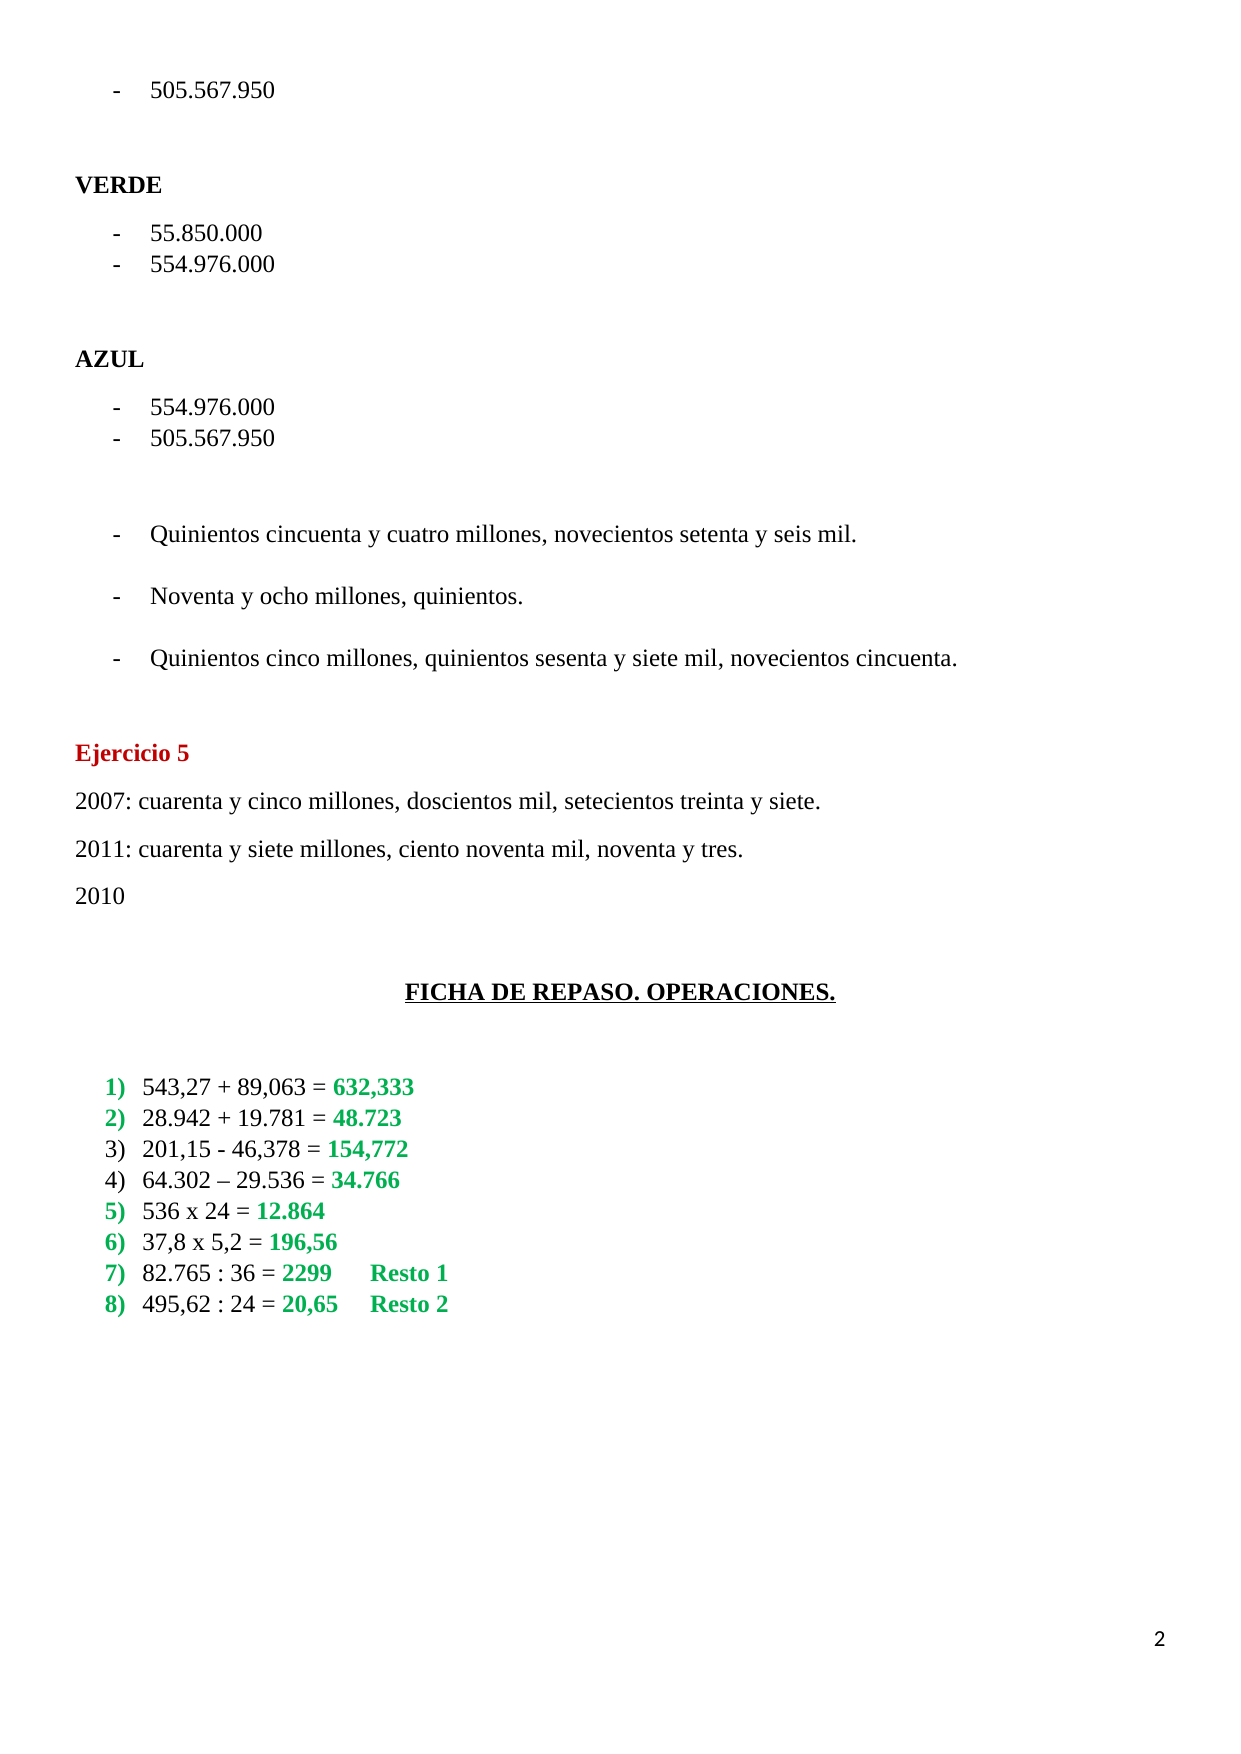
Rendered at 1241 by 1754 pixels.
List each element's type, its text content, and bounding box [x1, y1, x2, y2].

text Ejercicio 5 [75, 738, 1165, 767]
list 37,8 x 5,2 = 196,56 [104, 1227, 1165, 1256]
list Noventa y ocho millones, quinientos. [112, 581, 1165, 609]
text 2011: cuarenta y siete millones, ciento noventa mil, noventa y tres. [75, 834, 1165, 862]
text AZUL [75, 344, 1165, 373]
list 201,15 - 46,378 = 154,772 [104, 1134, 1165, 1163]
list 554.976.000 [112, 392, 1165, 421]
list 505.567.950 [112, 423, 1165, 452]
list 536 x 24 = 12.864 [104, 1196, 1165, 1225]
list 495,62 : 24 = 20,65 Resto 2 [104, 1289, 1165, 1318]
text 2007: cuarenta y cinco millones, doscientos mil, setecientos treinta y siete. [75, 786, 1165, 815]
text FICHA DE REPASO. OPERACIONES. [75, 977, 1165, 1006]
list 543,27 + 89,063 = 632,333 [104, 1072, 1165, 1101]
list 82.765 : 36 = 2299 Resto 1 [104, 1258, 1165, 1287]
text 2010 [75, 881, 1165, 910]
list 28.942 + 19.781 = 48.723 [104, 1103, 1165, 1132]
text VERDE [75, 170, 1165, 199]
list Quinientos cincuenta y cuatro millones, novecientos setenta y seis mil. [112, 519, 1165, 547]
list 64.302 – 29.536 = 34.766 [104, 1165, 1165, 1194]
list 55.850.000 [112, 218, 1165, 247]
list 505.567.950 [112, 75, 1165, 104]
list 554.976.000 [112, 249, 1165, 278]
list Quinientos cinco millones, quinientos sesenta y siete mil, novecientos cincuenta. [112, 643, 1165, 672]
